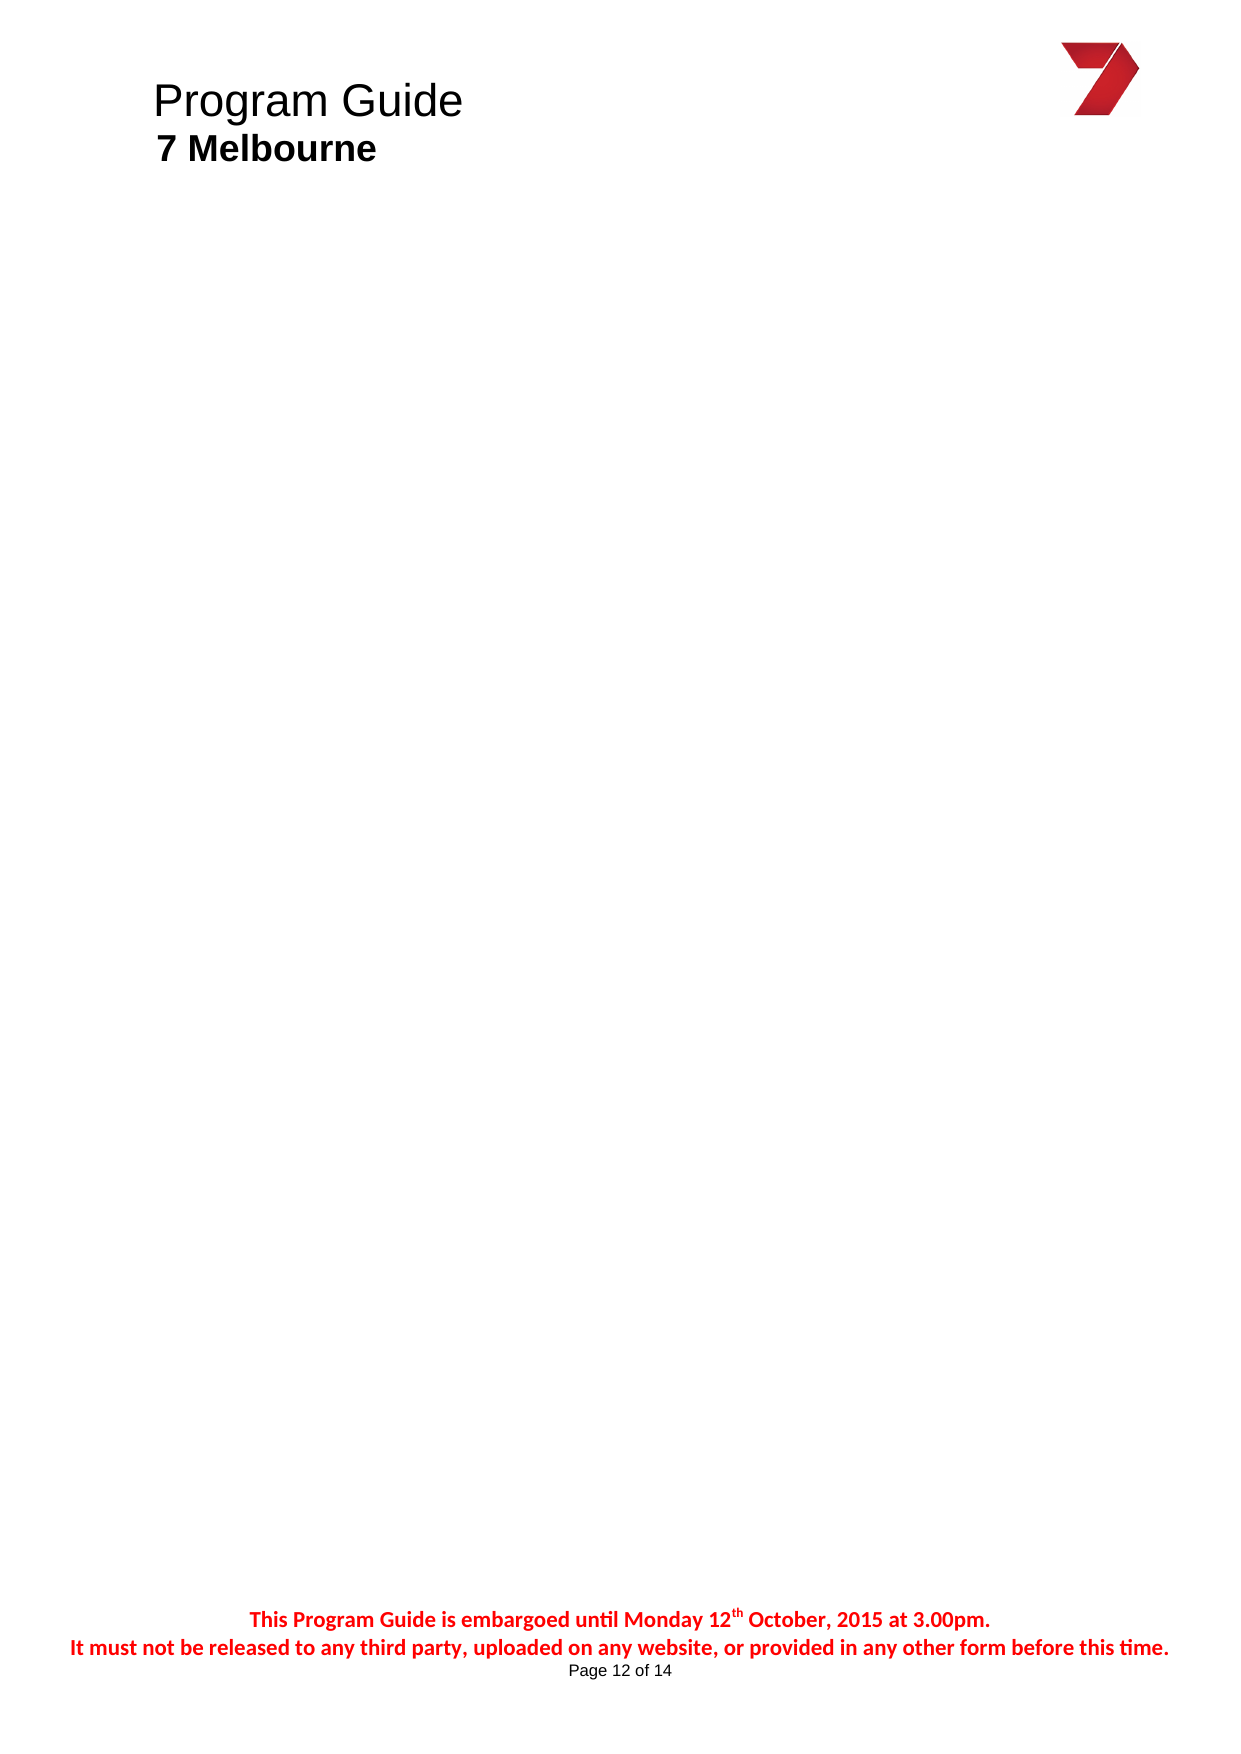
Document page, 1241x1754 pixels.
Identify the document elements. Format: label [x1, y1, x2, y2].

picture [1059, 41, 1141, 117]
